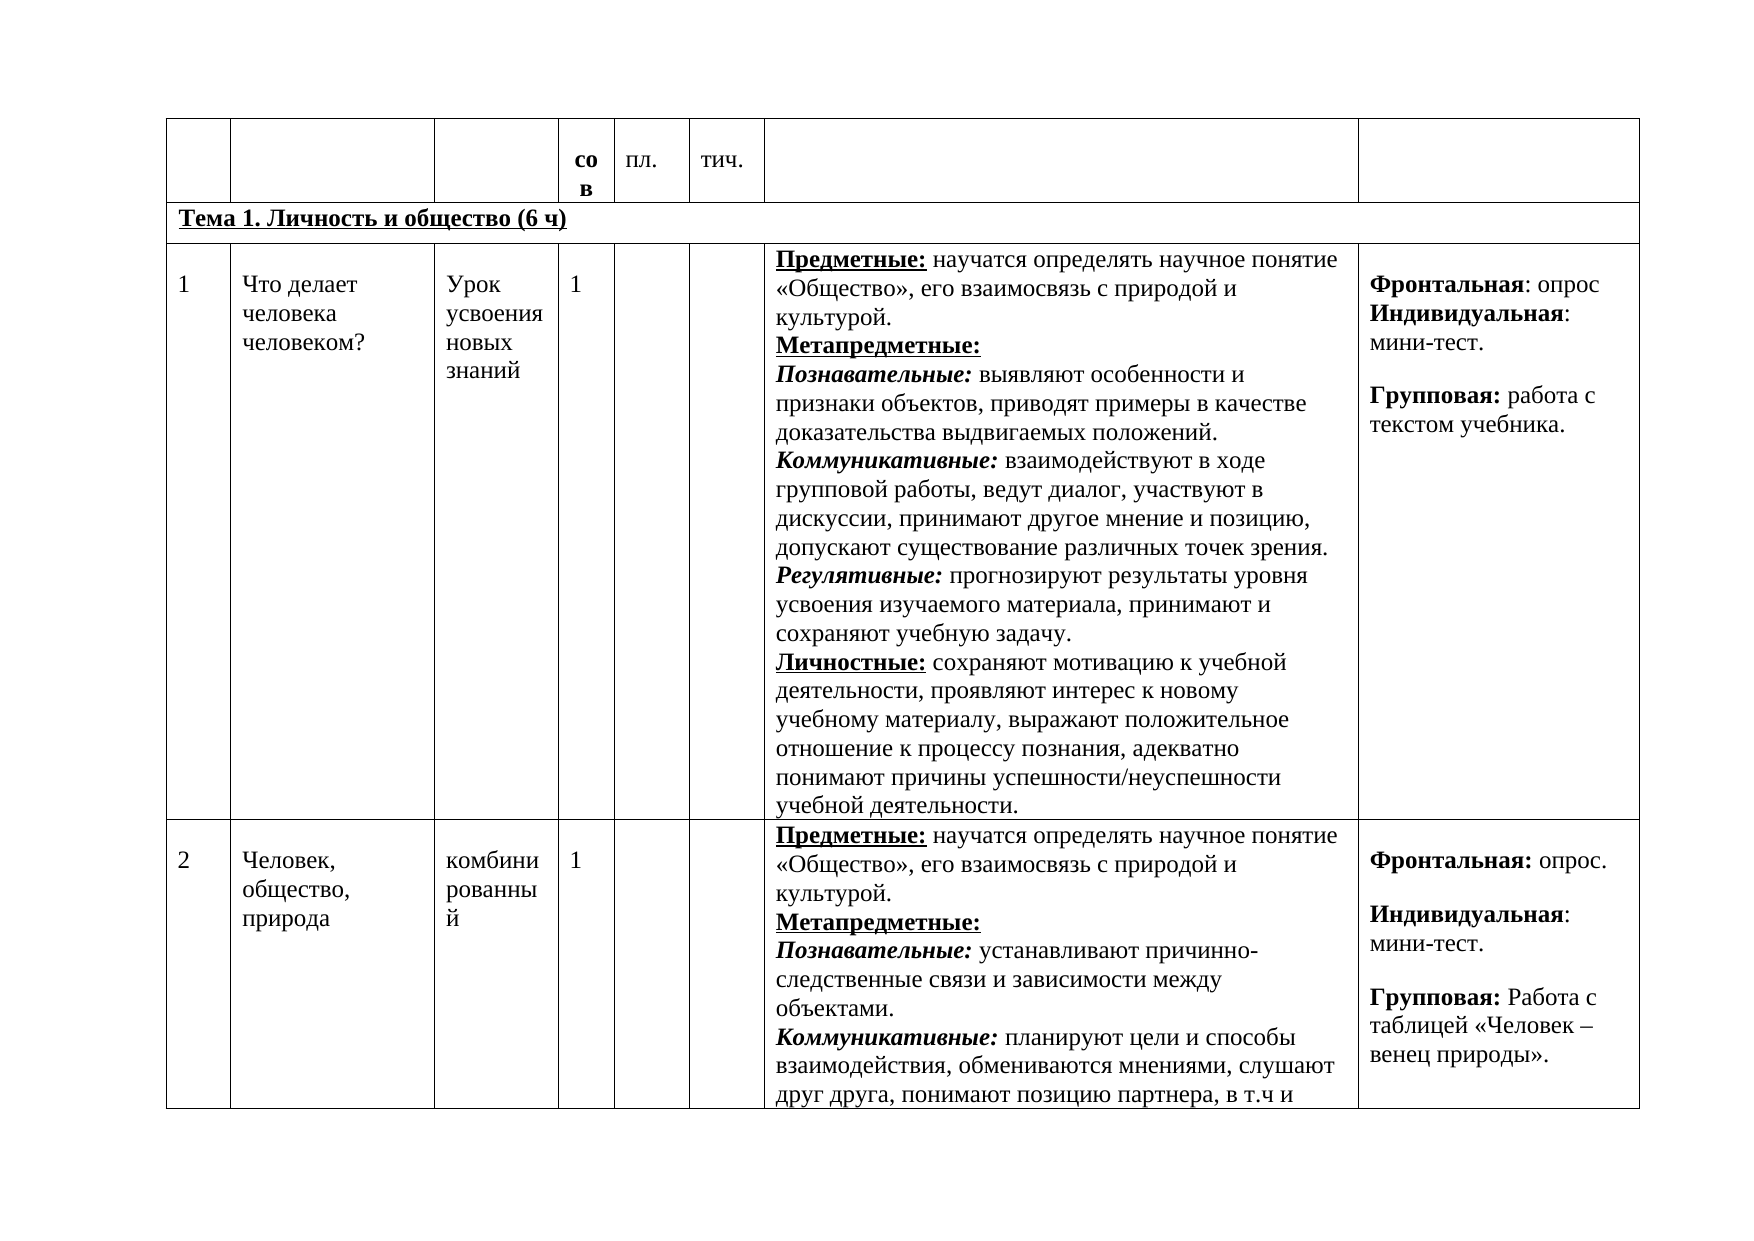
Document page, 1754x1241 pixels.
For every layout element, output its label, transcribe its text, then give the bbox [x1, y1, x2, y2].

table_cell Тема 1. Личность и общество (6 ч) [167, 203, 1639, 243]
table_cell Фактич. [690, 119, 764, 202]
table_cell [231, 820, 434, 1108]
table_cell [690, 244, 764, 819]
table_cell 1 [559, 244, 614, 819]
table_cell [1359, 820, 1639, 1108]
table_cell комбинированный [435, 820, 558, 1108]
table_cell Предметные: научатся определять научное понятие «Общество», его взаимосвязь с природой и культурой. Метапредметные: Познавательные: выявляют особенности и признаки объектов, приводят примеры в качестве доказательства выдвигаемых положений. Коммуникативные: взаимодействуют в ходе групповой работы, ведут диалог, участвуют в дискуссии, принимают другое мнение и позицию, допускают существование различных точек зрения. Регулятивные: прогнозируют результаты уровня усвоения изучаемого материала, принимают и сохраняют учебную задачу. Личностные: сохраняют мотивацию к учебной деятельности, проявляют интерес к новому учебному материалу, выражают положительное отношение к процессу познания, адекватно понимают причины успешности/неуспешности учебной деятельности. [765, 244, 1358, 819]
table_cell Урок усвоения новых знаний [435, 244, 558, 819]
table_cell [765, 820, 1358, 1108]
table_cell Фронтальная: опрос Индивидуальная: мини-тест. Групповая: работа с текстом учебника. [1359, 244, 1639, 819]
table_cell [690, 820, 764, 1108]
table_cell 2 [167, 820, 230, 1108]
table_cell 1 [167, 244, 230, 819]
table_cell По пл. [615, 119, 689, 202]
table_cell [615, 244, 689, 819]
table_cell Что делает человека человеком? [231, 244, 434, 819]
table_cell 1 [559, 820, 614, 1108]
table_cell [615, 820, 689, 1108]
